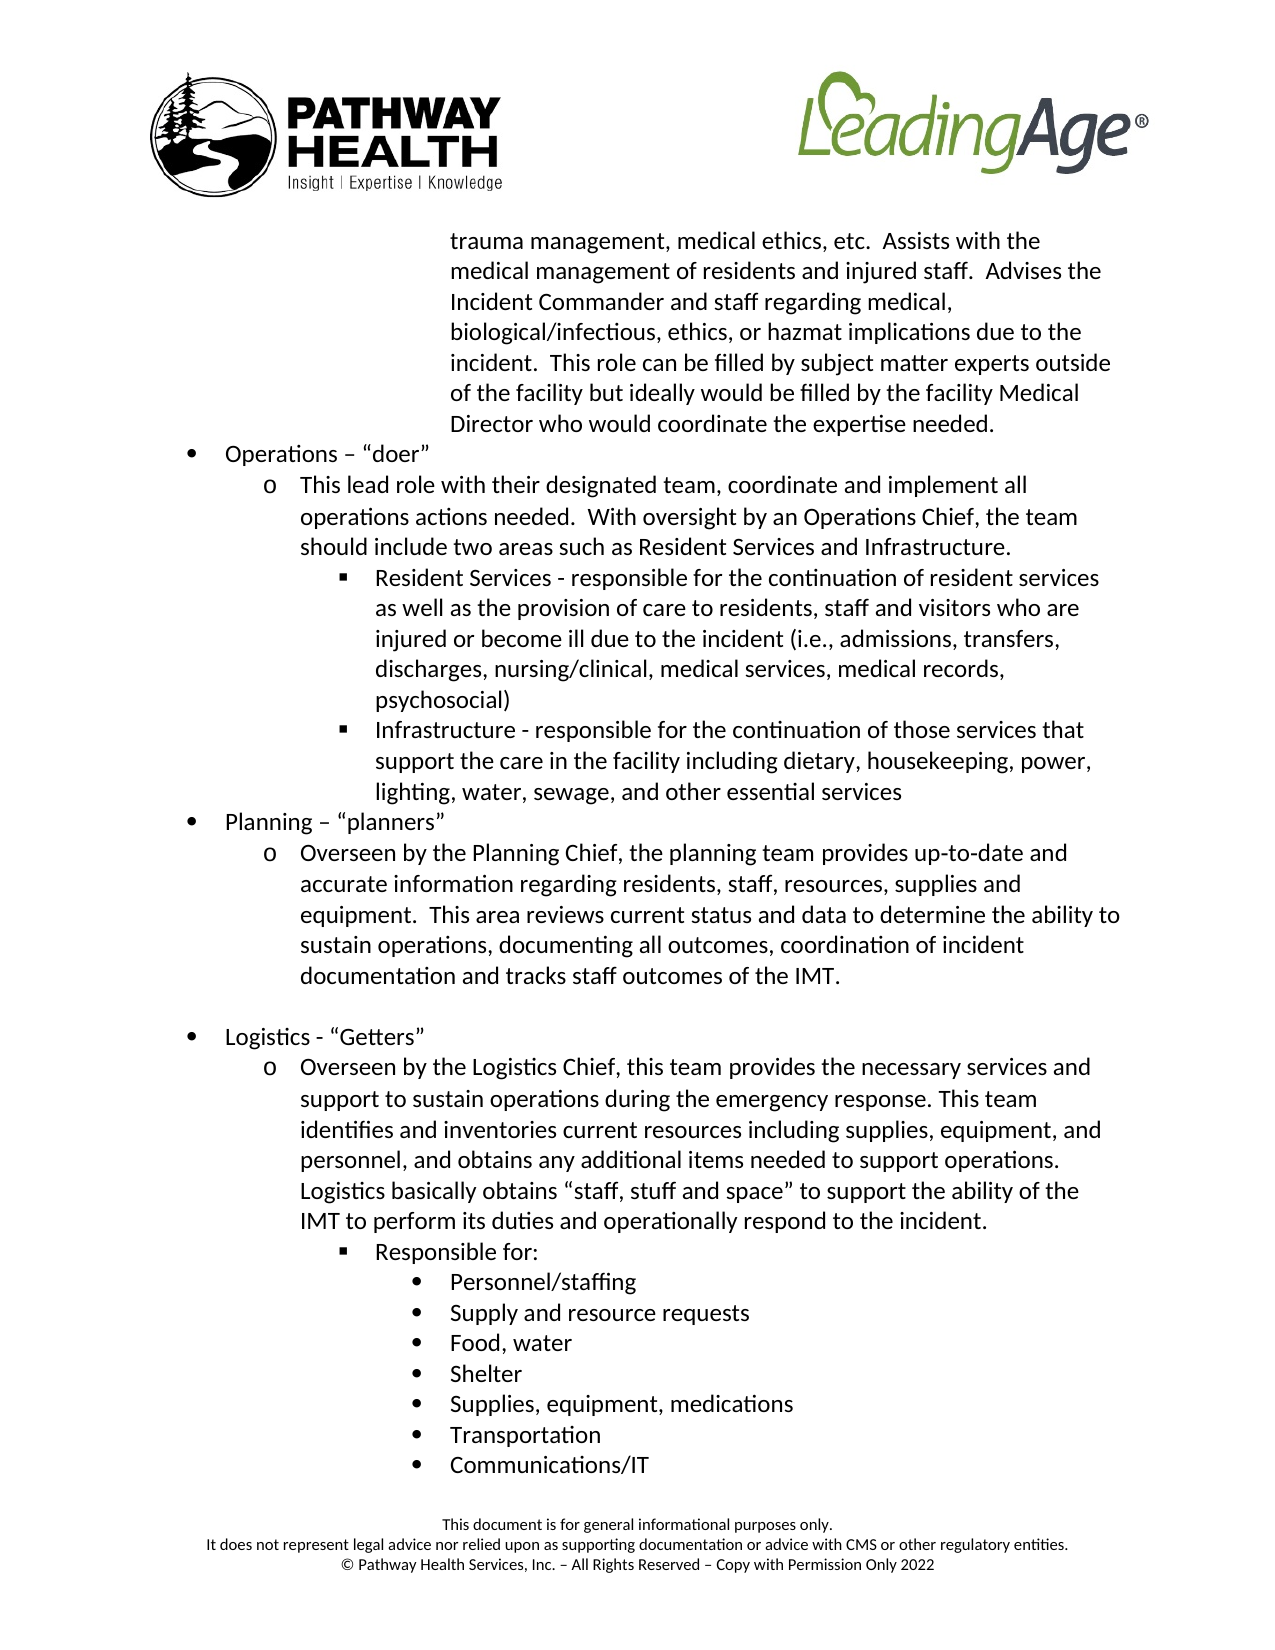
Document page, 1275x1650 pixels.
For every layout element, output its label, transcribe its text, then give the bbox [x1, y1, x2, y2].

list Logistics - “Getters” [187, 1021, 1125, 1052]
list This lead role with their designated team, coordinate and implement all operations actions needed. With oversight by an Operations Chief, the team should include two areas such as Resident Services and Infrastructure. [262, 469, 1125, 562]
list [412, 225, 1125, 439]
picture [0, 0, 1275, 1610]
list Resident Services - responsible for the continuation of resident services as well as the provision of care to residents, staff and visitors who are injured or become ill due to the incident (i.e., admissions, transfers, discharges, nursing/clinical, medical services, medical records, psychosocial) [337, 562, 1125, 714]
list Personnel/staffing [412, 1266, 1125, 1297]
list Supplies, equipment, medications [412, 1388, 1125, 1419]
list Overseen by the Logistics Chief, this team provides the necessary services and support to sustain operations during the emergency response. This team identifies and inventories current resources including supplies, equipment, and personnel, and obtains any additional items needed to support operations. Logistics basically obtains “staff, stuff and space” to support the ability of the IMT to perform its duties and operationally respond to the incident. [262, 1052, 1125, 1236]
list Food, water [412, 1327, 1125, 1358]
list Supply and resource requests [412, 1297, 1125, 1327]
list Infrastructure - responsible for the continuation of those services that support the care in the facility including dietary, housekeeping, power, lighting, water, sewage, and other essential services [337, 714, 1125, 806]
list Transportation [412, 1419, 1125, 1449]
list Overseen by the Planning Chief, the planning team provides up‐to‐date and accurate information regarding residents, staff, resources, supplies and equipment. This area reviews current status and data to determine the ability to sustain operations, documenting all outcomes, coordination of incident documentation and tracks staff outcomes of the IMT. [262, 837, 1125, 991]
list Communications/IT [412, 1449, 1125, 1480]
list Operations – “doer” [187, 439, 1125, 469]
list Planning – “planners” [187, 806, 1125, 837]
list Shelter [412, 1358, 1125, 1388]
list Responsible for: [337, 1236, 1125, 1266]
